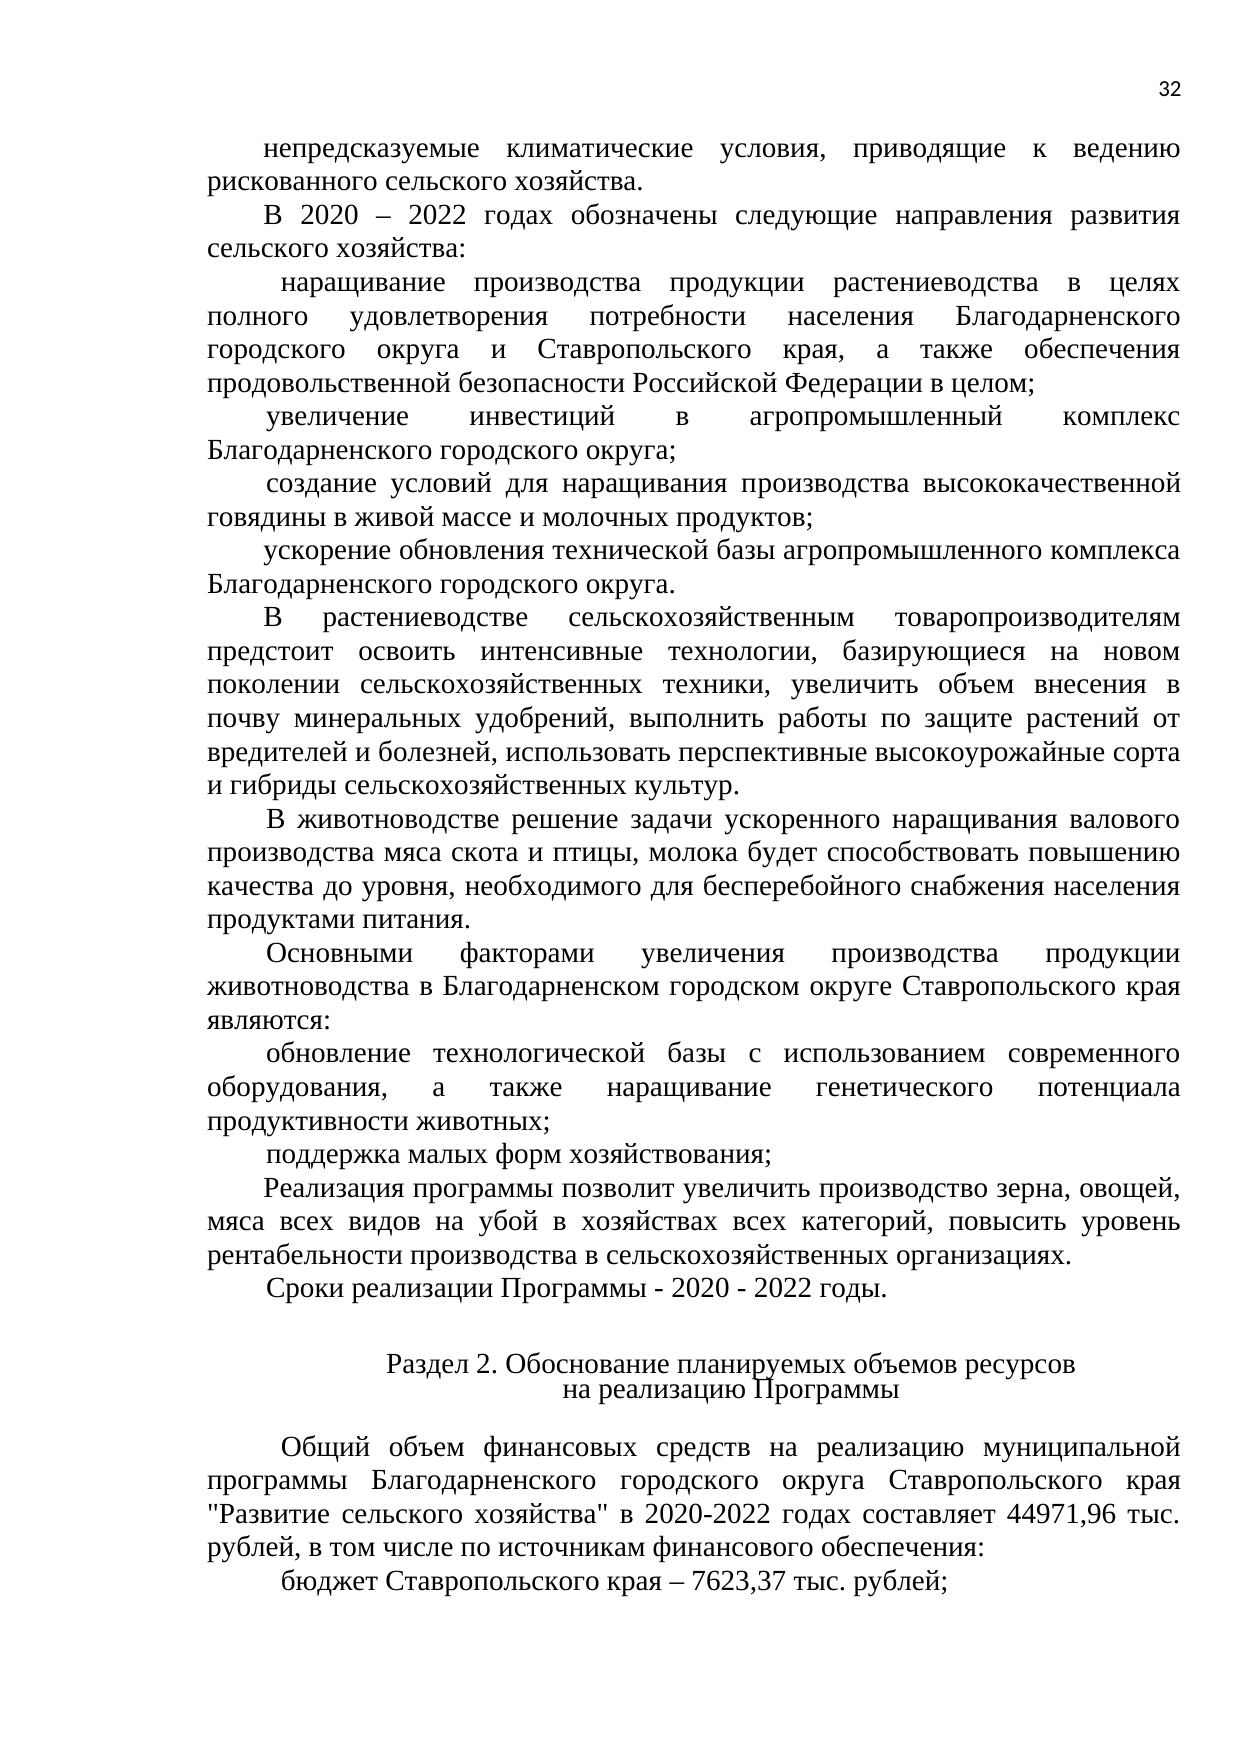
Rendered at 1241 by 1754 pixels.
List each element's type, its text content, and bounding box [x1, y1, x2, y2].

text ускорение обновления технической базы агропромышленного комплекса Благодарненского городского округа. [207, 532, 1181, 599]
text В 2020 – 2022 годах обозначены следующие направления развития сельского хозяйства: [207, 197, 1181, 264]
text создание условий для наращивания производства высококачественной говядины в живой массе и молочных продуктов; [207, 465, 1181, 532]
text Реализация программы позволит увеличить производство зерна, овощей, мяса всех видов на убой в хозяйствах всех категорий, повысить уровень рентабельности производства в сельскохозяйственных организациях. [207, 1170, 1181, 1270]
text поддержка малых форм хозяйствования; [207, 1136, 1181, 1170]
text бюджет Ставропольского края – 7623,37 тыс. рублей; [207, 1563, 1181, 1597]
text увеличение инвестиций в агропромышленный комплекс Благодарненского городского округа; [207, 398, 1181, 465]
text Общий объем финансовых средств на реализацию муниципальной программы Благодарненского городского округа Ставропольского края "Развитие сельского хозяйства" в 2020-2022 годах составляет 44971,96 тыс. рублей, в том числе по источникам финансового обеспечения: [207, 1429, 1181, 1563]
text на реализацию Программы [281, 1379, 1181, 1404]
text наращивание производства продукции растениеводства в целях полного удовлетворения потребности населения Благодарненского городского округа и Ставропольского края, а также обеспечения продовольственной безопасности Российской Федерации в целом; [207, 264, 1181, 398]
text непредсказуемые климатические условия, приводящие к ведению рискованного сельского хозяйства. [207, 130, 1181, 197]
text Сроки реализации Программы - 2020 - 2022 годы. [207, 1270, 1181, 1304]
text Основными факторами увеличения производства продукции животноводства в Благодарненском городском округе Ставропольского края являются: [207, 935, 1181, 1036]
text В животноводстве решение задачи ускоренного наращивания валового производства мяса скота и птицы, молока будет способствовать повышению качества до уровня, необходимого для бесперебойного снабжения населения продуктами питания. [207, 801, 1181, 935]
text обновление технологической базы с использованием современного оборудования, а также наращивание генетического потенциала продуктивности животных; [207, 1036, 1181, 1136]
text Раздел 2. Обоснование планируемых объемов ресурсов [281, 1354, 1181, 1379]
text В растениеводстве сельскохозяйственным товаропроизводителям предстоит освоить интенсивные технологии, базирующиеся на новом поколении сельскохозяйственных техники, увеличить объем внесения в почву минеральных удобрений, выполнить работы по защите растений от вредителей и болезней, использовать перспективные высокоурожайные сорта и гибриды сельскохозяйственных культур. [207, 599, 1181, 801]
